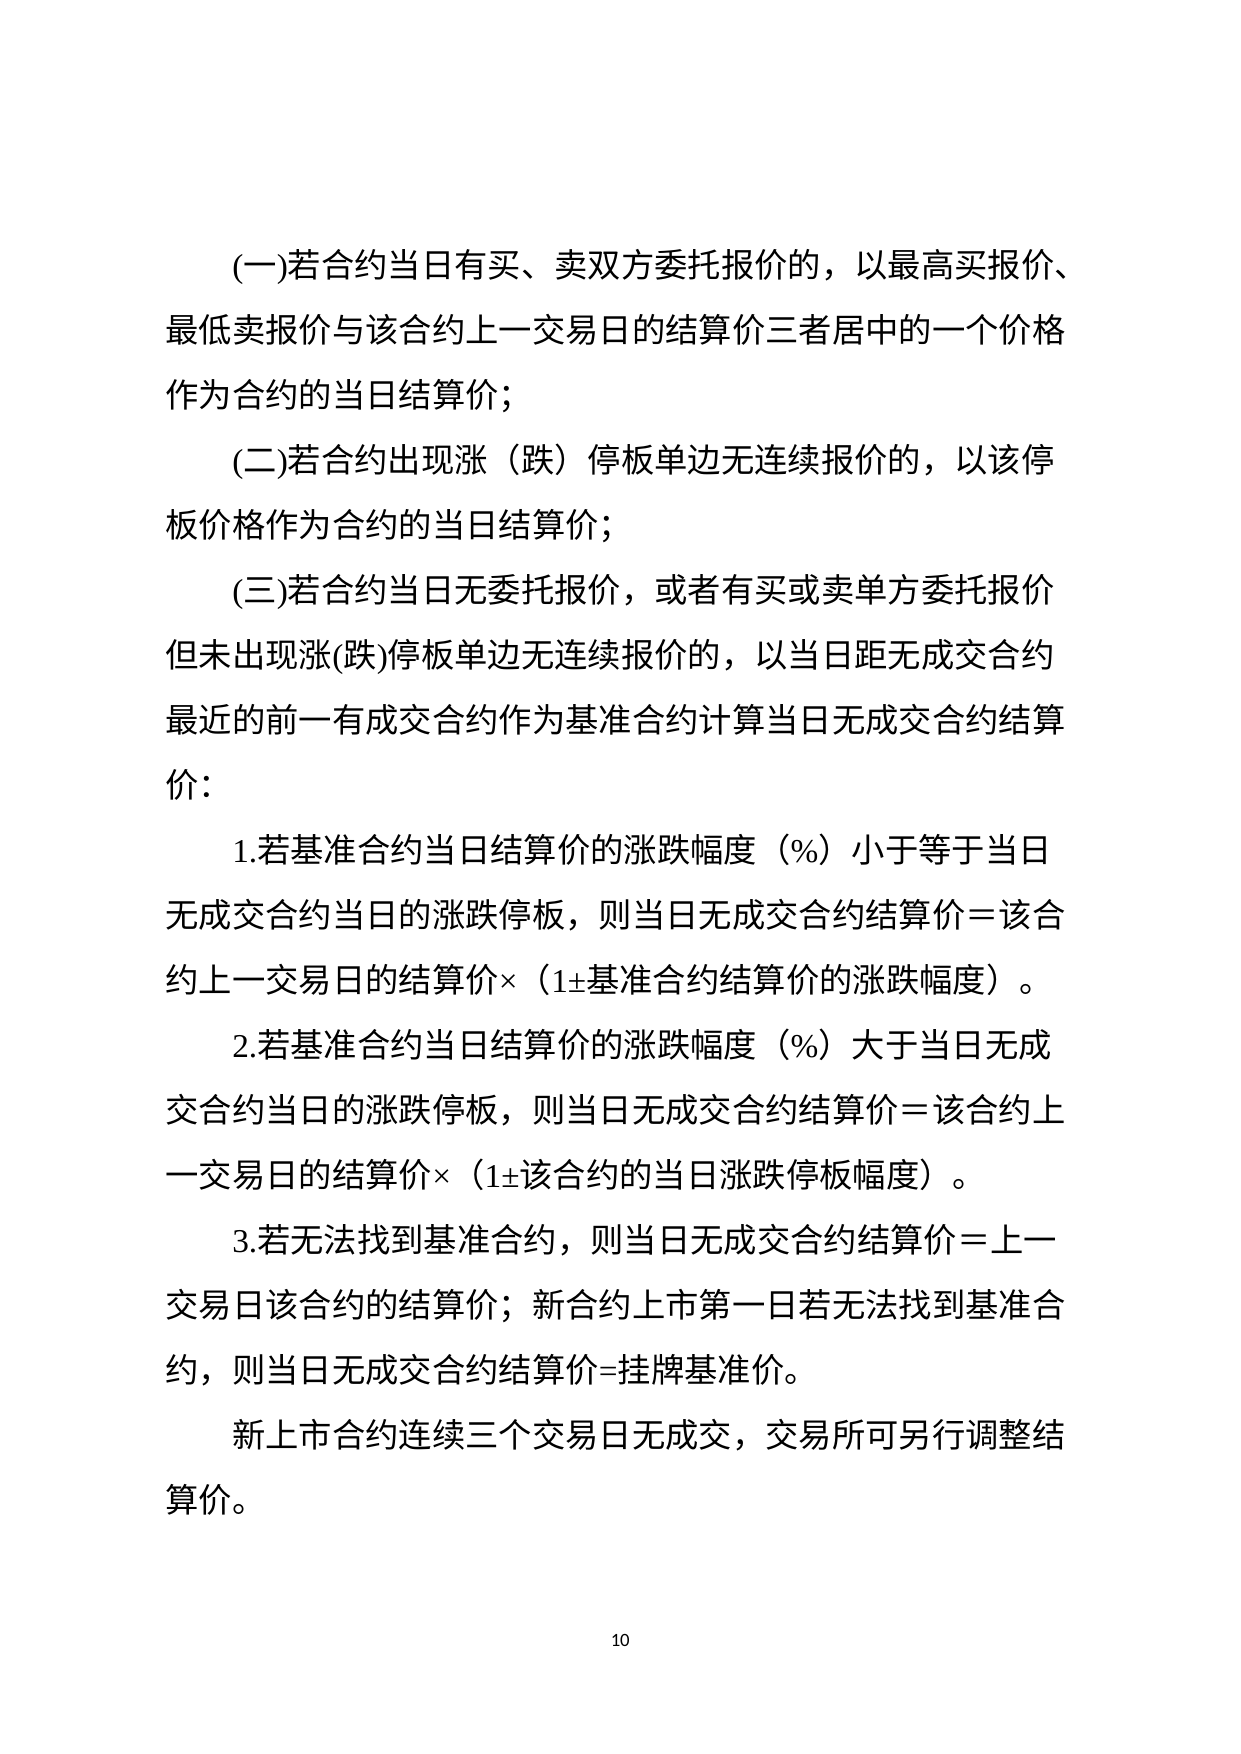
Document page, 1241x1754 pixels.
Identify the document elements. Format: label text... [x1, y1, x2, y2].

text 2.若基准合约当日结算价的涨跌幅度（%）大于当日无成交合约当日的涨跌停板，则当日无成交合约结算价＝该合约上一交易日的结算价×（1±该合约的当日涨跌停板幅度）。 [165, 1011, 1075, 1206]
text (二)若合约出现涨（跌）停板单边无连续报价的，以该停板价格作为合约的当日结算价； [165, 426, 1075, 556]
text (一)若合约当日有买、卖双方委托报价的，以最高买报价、最低卖报价与该合约上一交易日的结算价三者居中的一个价格作为合约的当日结算价； [165, 231, 1075, 426]
text 3.若无法找到基准合约，则当日无成交合约结算价＝上一交易日该合约的结算价；新合约上市第一日若无法找到基准合约，则当日无成交合约结算价=挂牌基准价。 [165, 1206, 1075, 1401]
text 新上市合约连续三个交易日无成交，交易所可另行调整结算价。 [165, 1401, 1075, 1531]
text 1.若基准合约当日结算价的涨跌幅度（%）小于等于当日无成交合约当日的涨跌停板，则当日无成交合约结算价＝该合约上一交易日的结算价×（1±基准合约结算价的涨跌幅度）。 [165, 816, 1075, 1011]
text (三)若合约当日无委托报价，或者有买或卖单方委托报价但未出现涨(跌)停板单边无连续报价的，以当日距无成交合约最近的前一有成交合约作为基准合约计算当日无成交合约结算价： [165, 556, 1075, 816]
